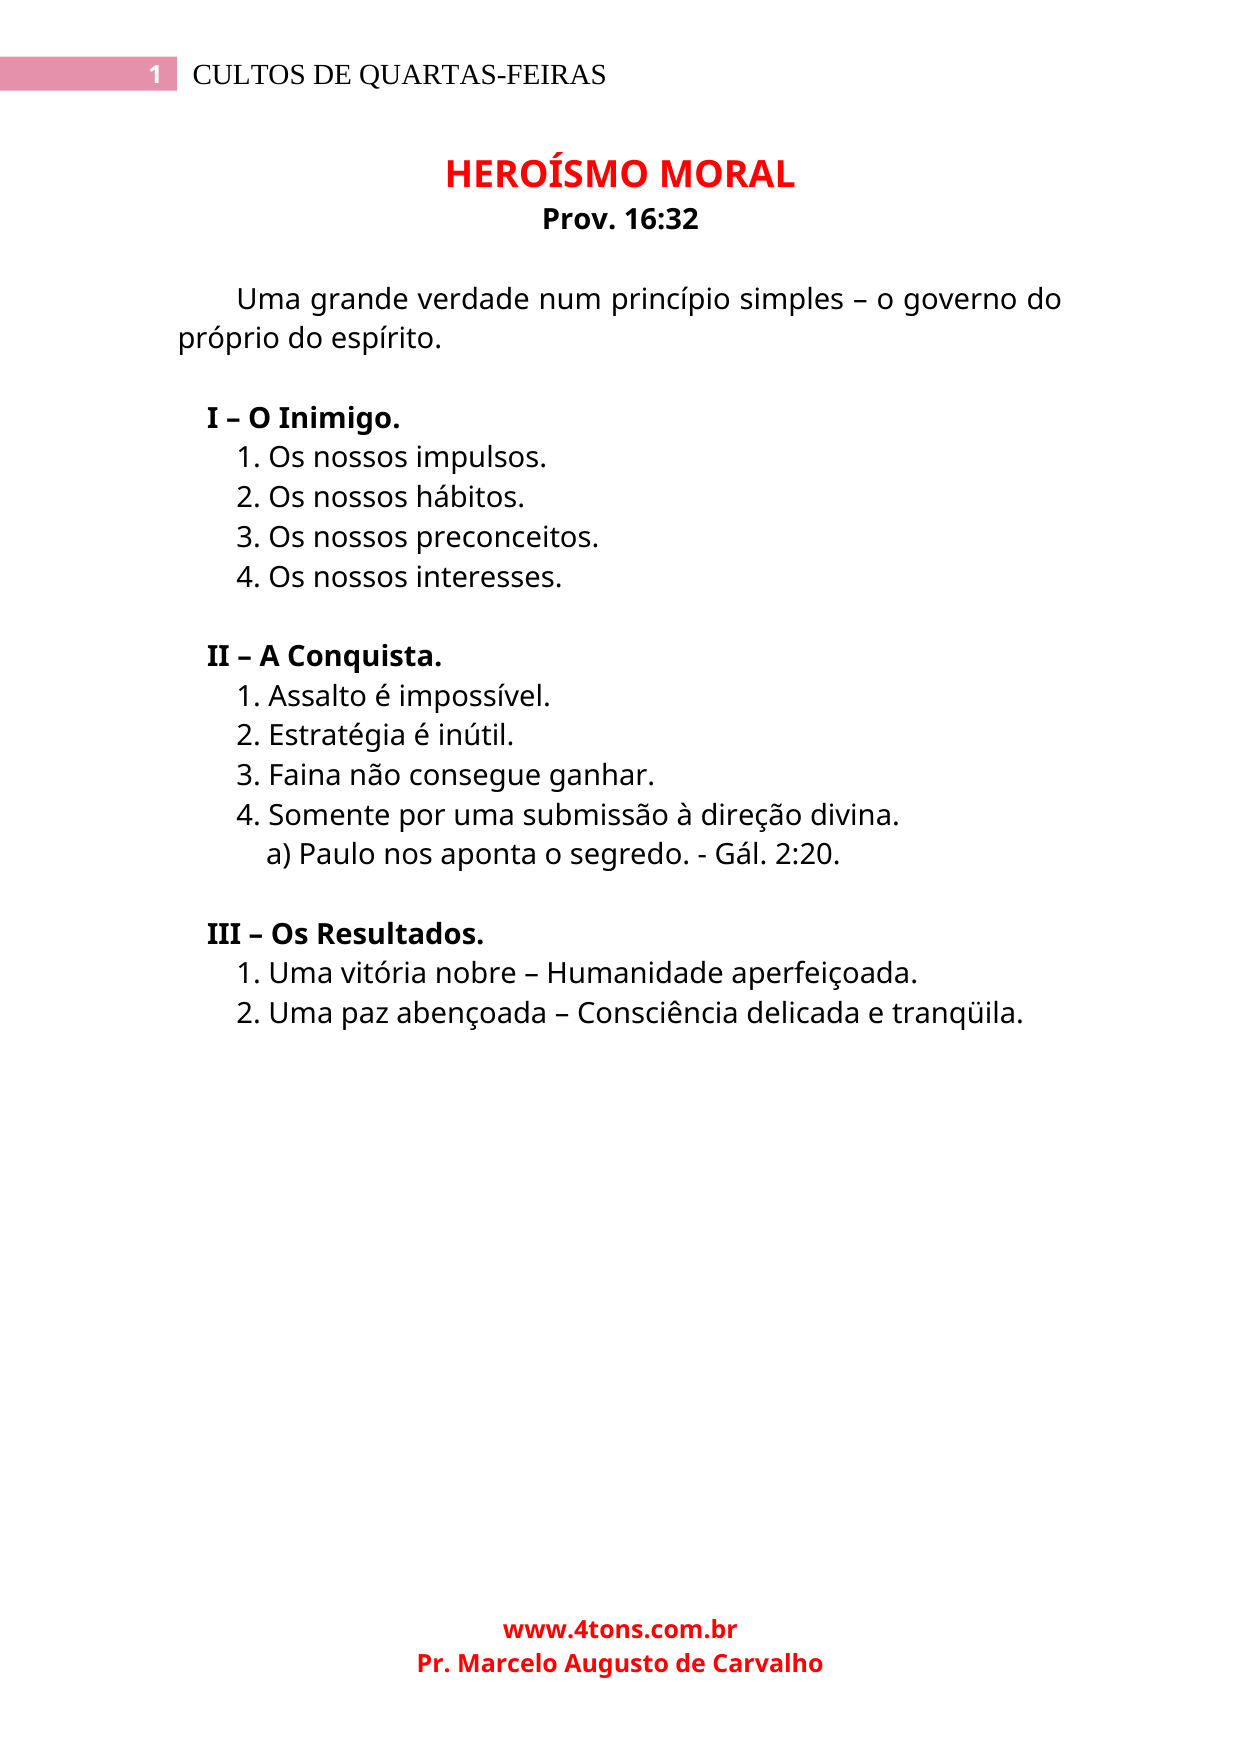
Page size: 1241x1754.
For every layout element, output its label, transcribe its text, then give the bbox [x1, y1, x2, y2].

text 1. Assalto é impossível. [177, 675, 1063, 714]
text 1. Os nossos impulsos. [177, 437, 1063, 476]
text I – O Inimigo. [177, 397, 1063, 437]
text Prov. 16:32 [177, 199, 1063, 238]
text III – Os Resultados. [177, 913, 1063, 953]
text Uma grande verdade num princípio simples – o governo do próprio do espírito. [177, 278, 1063, 357]
text 4. Somente por uma submissão à direção divina. [177, 794, 1063, 834]
text 4. Os nossos interesses. [177, 556, 1063, 596]
text 3. Os nossos preconceitos. [177, 516, 1063, 556]
text 2. Uma paz abençoada – Consciência delicada e tranqüila. [177, 992, 1063, 1032]
text 2. Estratégia é inútil. [177, 714, 1063, 754]
text HEROÍSMO MORAL [177, 148, 1063, 199]
text II – A Conquista. [177, 635, 1063, 675]
text a) Paulo nos aponta o segredo. - Gál. 2:20. [177, 834, 1063, 873]
text 1. Uma vitória nobre – Humanidade aperfeiçoada. [177, 953, 1063, 992]
text 3. Faina não consegue ganhar. [177, 754, 1063, 794]
text 2. Os nossos hábitos. [177, 476, 1063, 516]
